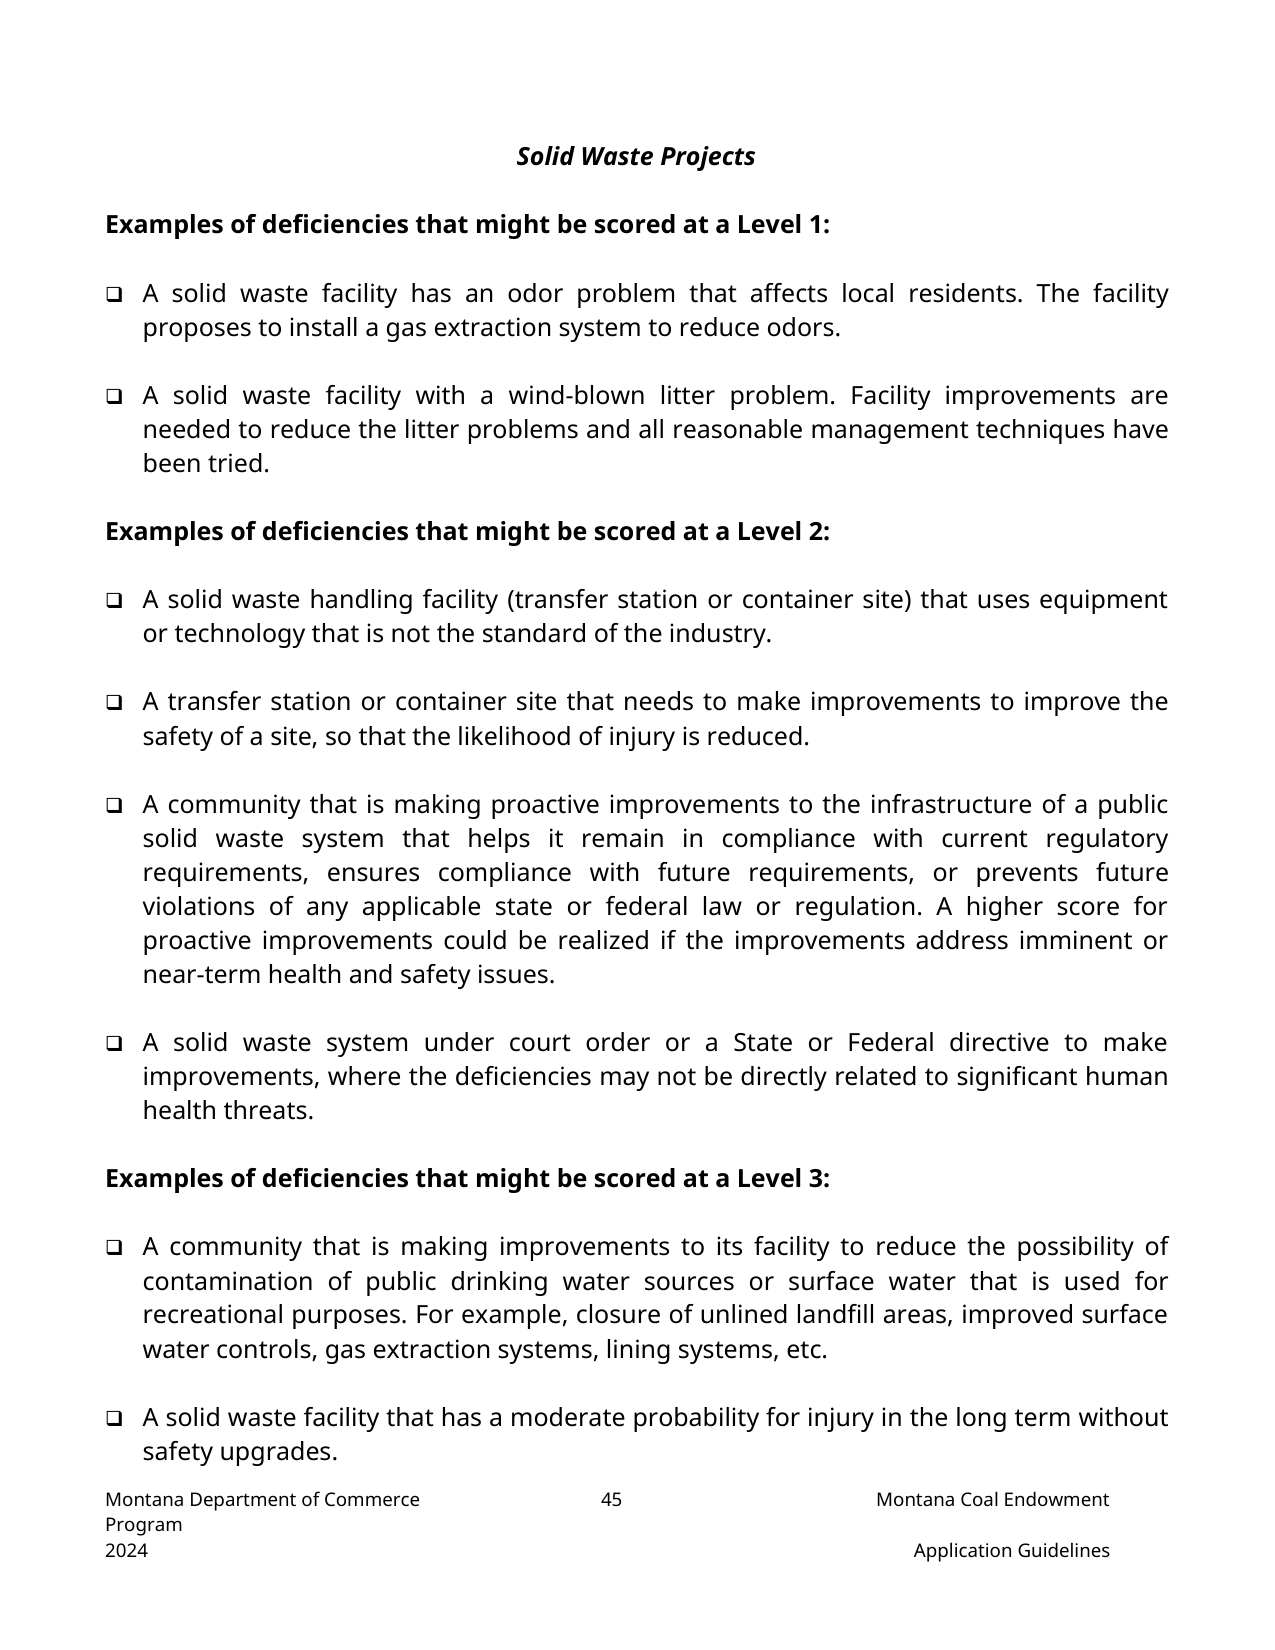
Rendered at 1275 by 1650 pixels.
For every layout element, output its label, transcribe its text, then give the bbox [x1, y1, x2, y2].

list A solid waste facility with a wind-blown litter problem. Facility improvements are needed to reduce the litter problems and all reasonable management techniques have been tried. [105, 377, 1170, 480]
list A transfer station or container site that needs to make improvements to improve the safety of a site, so that the likelihood of injury is reduced. [105, 684, 1170, 752]
title Solid Waste Projects [105, 139, 1170, 173]
list A community that is making proactive improvements to the infrastructure of a public solid waste system that helps it remain in compliance with current regulatory requirements, ensures compliance with future requirements, or prevents future violations of any applicable state or federal law or regulation. A higher score for proactive improvements could be realized if the improvements address imminent or near-term health and safety issues. [105, 786, 1170, 991]
text Examples of deficiencies that might be scored at a Level 1: [105, 207, 1170, 241]
list A solid waste facility has an odor problem that affects local residents. The facility proposes to install a gas extraction system to reduce odors. [105, 275, 1170, 343]
text Examples of deficiencies that might be scored at a Level 2: [105, 514, 1170, 548]
list A solid waste system under court order or a State or Federal directive to make improvements, where the deficiencies may not be directly related to significant human health threats. [105, 1025, 1170, 1127]
list A community that is making improvements to its facility to reduce the possibility of contamination of public drinking water sources or surface water that is used for recreational purposes. For example, closure of unlined landfill areas, improved surface water controls, gas extraction systems, lining systems, etc. [105, 1229, 1170, 1365]
text Examples of deficiencies that might be scored at a Level 3: [105, 1161, 1170, 1195]
list A solid waste handling facility (transfer station or container site) that uses equipment or technology that is not the standard of the industry. [105, 582, 1170, 650]
list A solid waste facility that has a moderate probability for injury in the long term without safety upgrades. [105, 1399, 1170, 1467]
